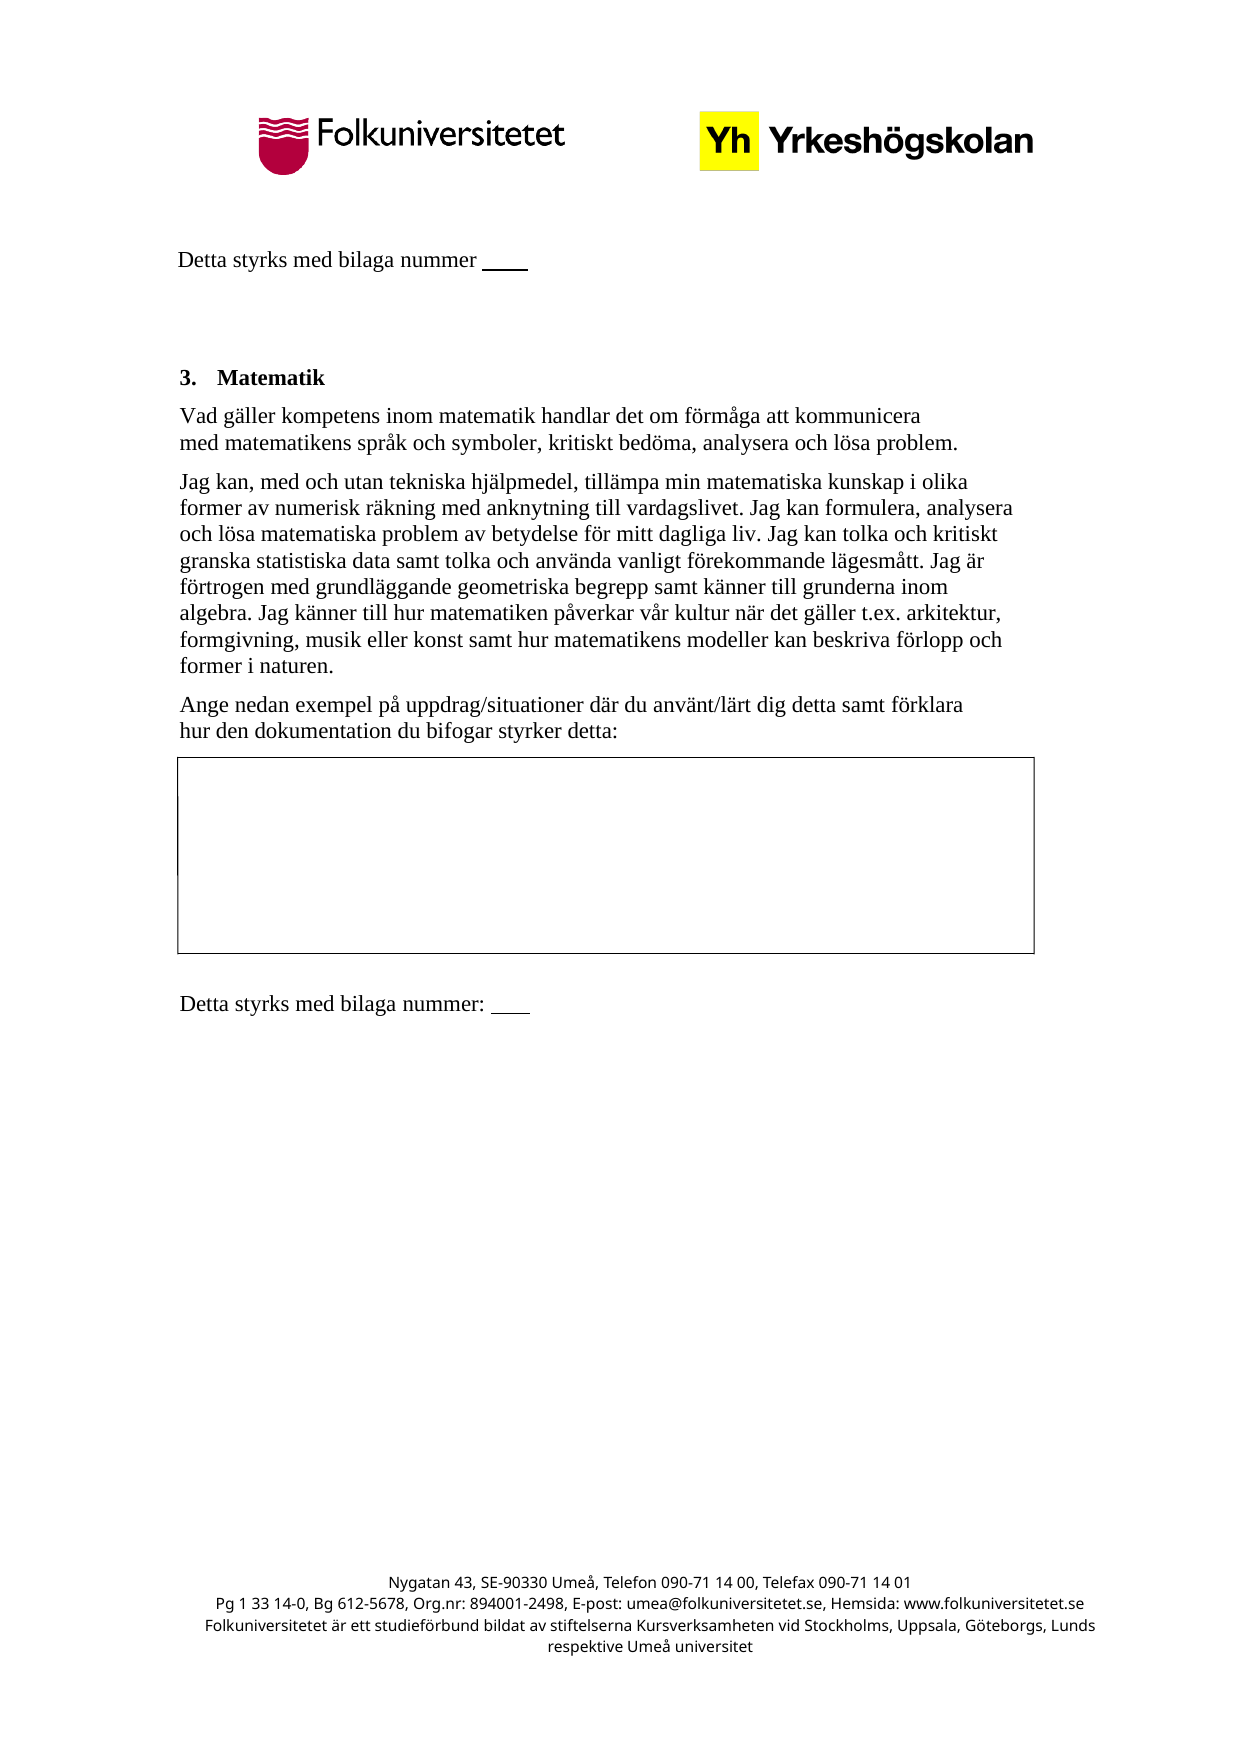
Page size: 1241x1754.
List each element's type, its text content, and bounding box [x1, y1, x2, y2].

text Ange nedan exempel på uppdrag/situationer där du använt/lärt dig detta samt förklara hur den dokumentation du bifogar styrker detta: [179, 691, 1000, 744]
text Detta styrks med bilaga nummer: [179, 990, 1019, 1016]
picture [694, 106, 1042, 175]
list Matematik [179, 364, 1134, 391]
picture [258, 110, 565, 175]
text Vad gäller kompetens inom matematik handlar det om förmåga att kommunicera med matematikens språk och symboler, kritiskt bedöma, analysera och lösa problem. [179, 403, 966, 455]
text Detta styrks med bilaga nummer [177, 246, 1134, 273]
text Jag kan, med och utan tekniska hjälpmedel, tillämpa min matematiska kunskap i olika former av numerisk räkning med anknytning till vardagslivet. Jag kan formulera, analysera och lösa matematiska problem av betydelse för mitt dagliga liv. Jag kan tolka och kritiskt granska statistiska data samt tolka och använda vanligt förekommande lägesmått. Jag är förtrogen med grundläggande geometriska begrepp samt känner till grunderna inom algebra. Jag känner till hur matematiken påverkar vår kultur när det gäller t.ex. arkitektur, formgivning, musik eller konst samt hur matematikens modeller kan beskriva förlopp och former i naturen. [179, 468, 1027, 678]
